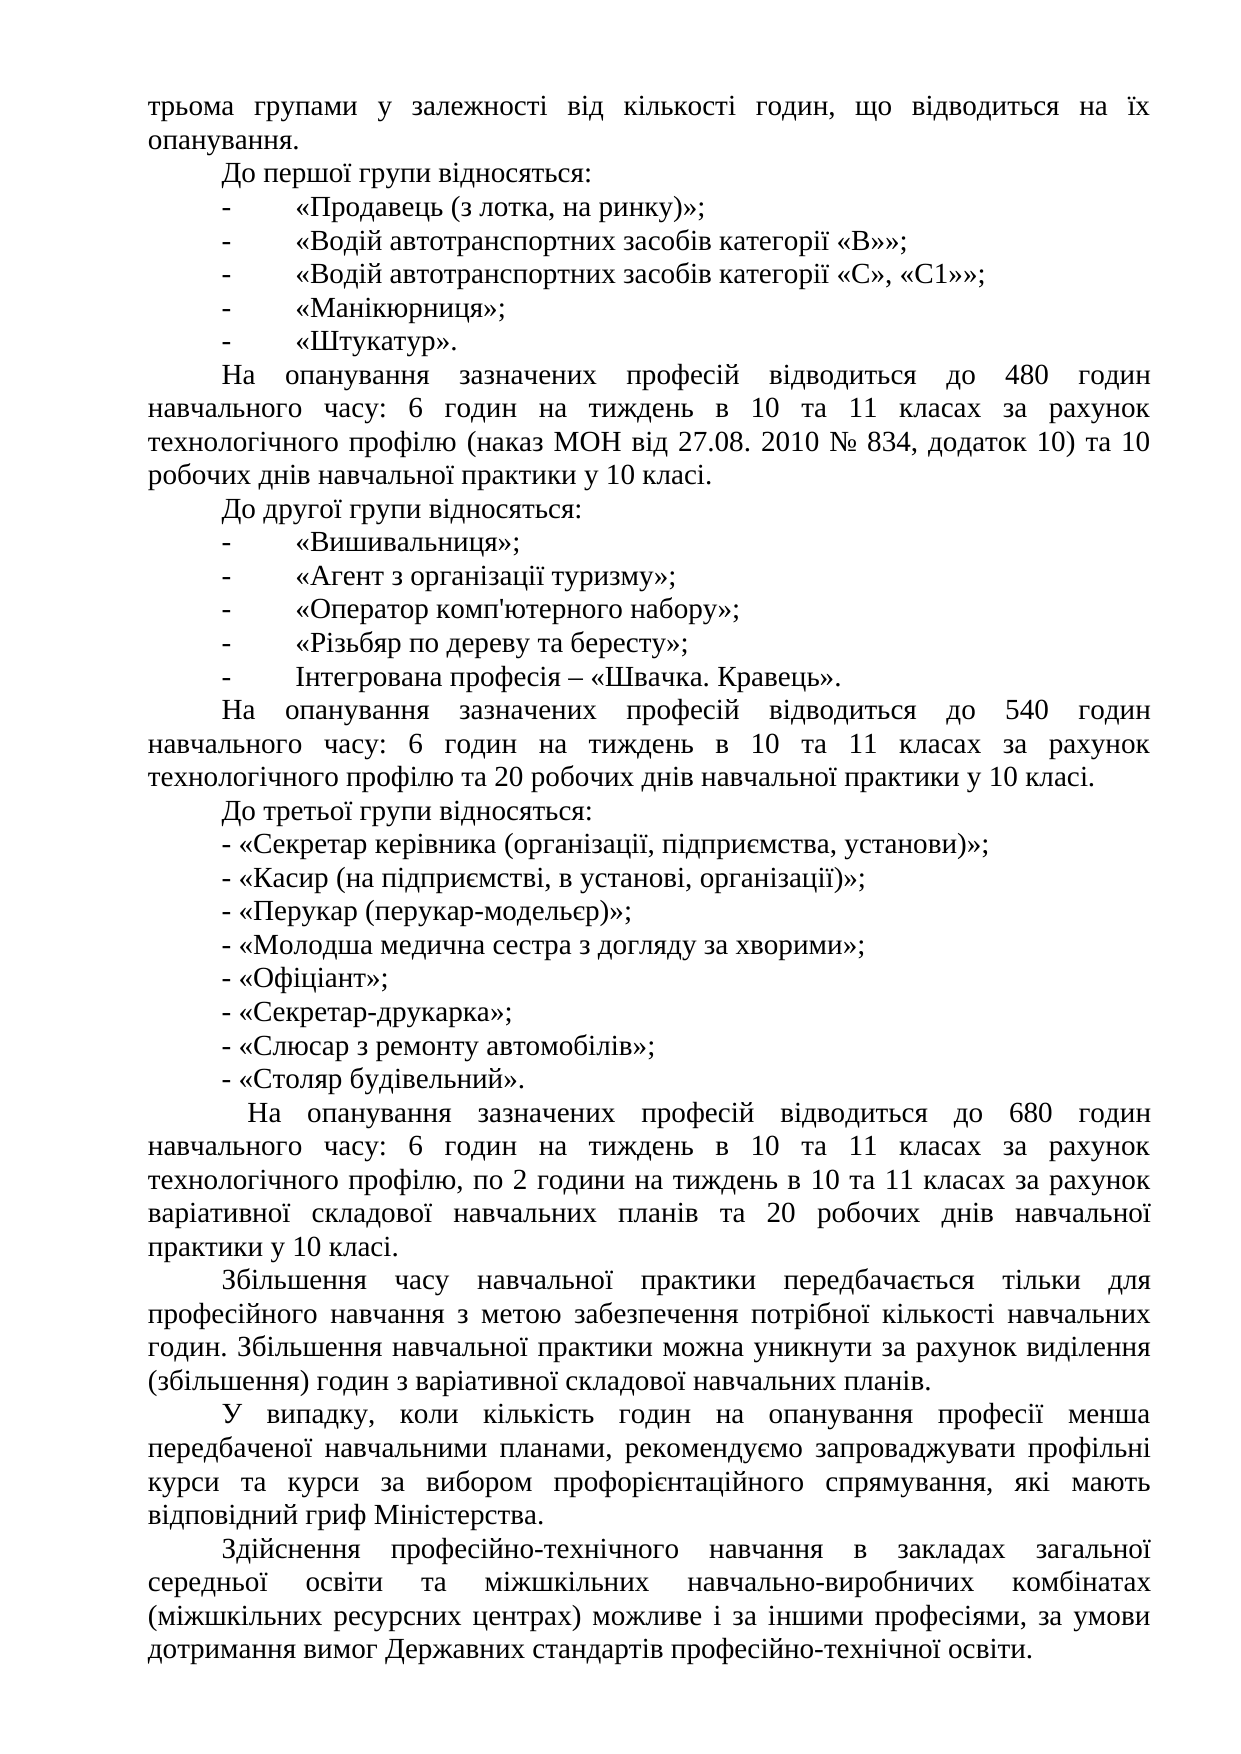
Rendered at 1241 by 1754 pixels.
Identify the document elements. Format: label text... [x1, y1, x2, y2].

text - «Слюсар з ремонту автомобілів»; [148, 1028, 1152, 1061]
text - «Касир (на підприємстві, в установі, організації)»; [148, 860, 1152, 893]
list «Манікюрниця»; [148, 290, 1152, 323]
text До третьої групи відносяться: [148, 793, 1152, 826]
list «Водій автотранспортних засобів категорії «С», «С1»»; [148, 256, 1152, 290]
text - «Секретар-друкарка»; [148, 994, 1152, 1028]
list «Штукатур». [148, 323, 1152, 357]
text - «Секретар керівника (організації, підприємства, установи)»; [148, 826, 1152, 860]
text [148, 88, 1152, 156]
text Збільшення часу навчальної практики передбачається тільки для професійного навчання з метою забезпечення потрібної кількості навчальних годин. Збільшення навчальної практики можна уникнути за рахунок виділення (збільшення) годин з варіативної складової навчальних планів. [148, 1262, 1152, 1397]
text На опанування зазначених професій відводиться до 680 годин навчального часу: 6 годин на тиждень в 10 та 11 класах за рахунок технологічного профілю, по 2 години на тиждень в 10 та 11 класах за рахунок варіативної складової навчальних планів та 20 робочих днів навчальної практики у 10 класі. [148, 1095, 1152, 1262]
text - «Столяр будівельний». [148, 1061, 1152, 1095]
text - «Молодша медична сестра з догляду за хворими»; [148, 927, 1152, 961]
text - «Офіціант»; [148, 961, 1152, 994]
list «Оператор комп'ютерного набору»; [148, 592, 1152, 625]
list «Агент з організації туризму»; [148, 558, 1152, 592]
text Здійснення професійно-технічного навчання в закладах загальної середньої освіти та міжшкільних навчально-виробничих комбінатах (міжшкільних ресурсних центрах) можливе і за іншими професіями, за умови дотримання вимог Державних стандартів професійно-технічної освіти. [148, 1531, 1152, 1665]
text До першої групи відносяться: [148, 156, 1152, 189]
text - «Перукар (перукар-модельєр)»; [148, 893, 1152, 927]
list «Продавець (з лотка, на ринку)»; [148, 189, 1152, 223]
list «Вишивальниця»; [148, 524, 1152, 558]
text У випадку, коли кількість годин на опанування професії менша передбаченої навчальними планами, рекомендуємо запроваджувати профільні курси та курси за вибором профорієнтаційного спрямування, які мають відповідний гриф Міністерства. [148, 1397, 1152, 1531]
text На опанування зазначених професій відводиться до 480 годин навчального часу: 6 годин на тиждень в 10 та 11 класах за рахунок технологічного профілю (наказ МОН від 27.08. 2010 № 834, додаток 10) та 10 робочих днів навчальної практики у 10 класі. [148, 357, 1152, 491]
list «Різьбяр по дереву та бересту»; [148, 625, 1152, 659]
text До другої групи відносяться: [148, 491, 1152, 524]
list «Водій автотранспортних засобів категорії «В»»; [148, 223, 1152, 256]
text На опанування зазначених професій відводиться до 540 годин навчального часу: 6 годин на тиждень в 10 та 11 класах за рахунок технологічного профілю та 20 робочих днів навчальної практики у 10 класі. [148, 692, 1152, 793]
list Інтегрована професія – «Швачка. Кравець». [148, 659, 1152, 692]
